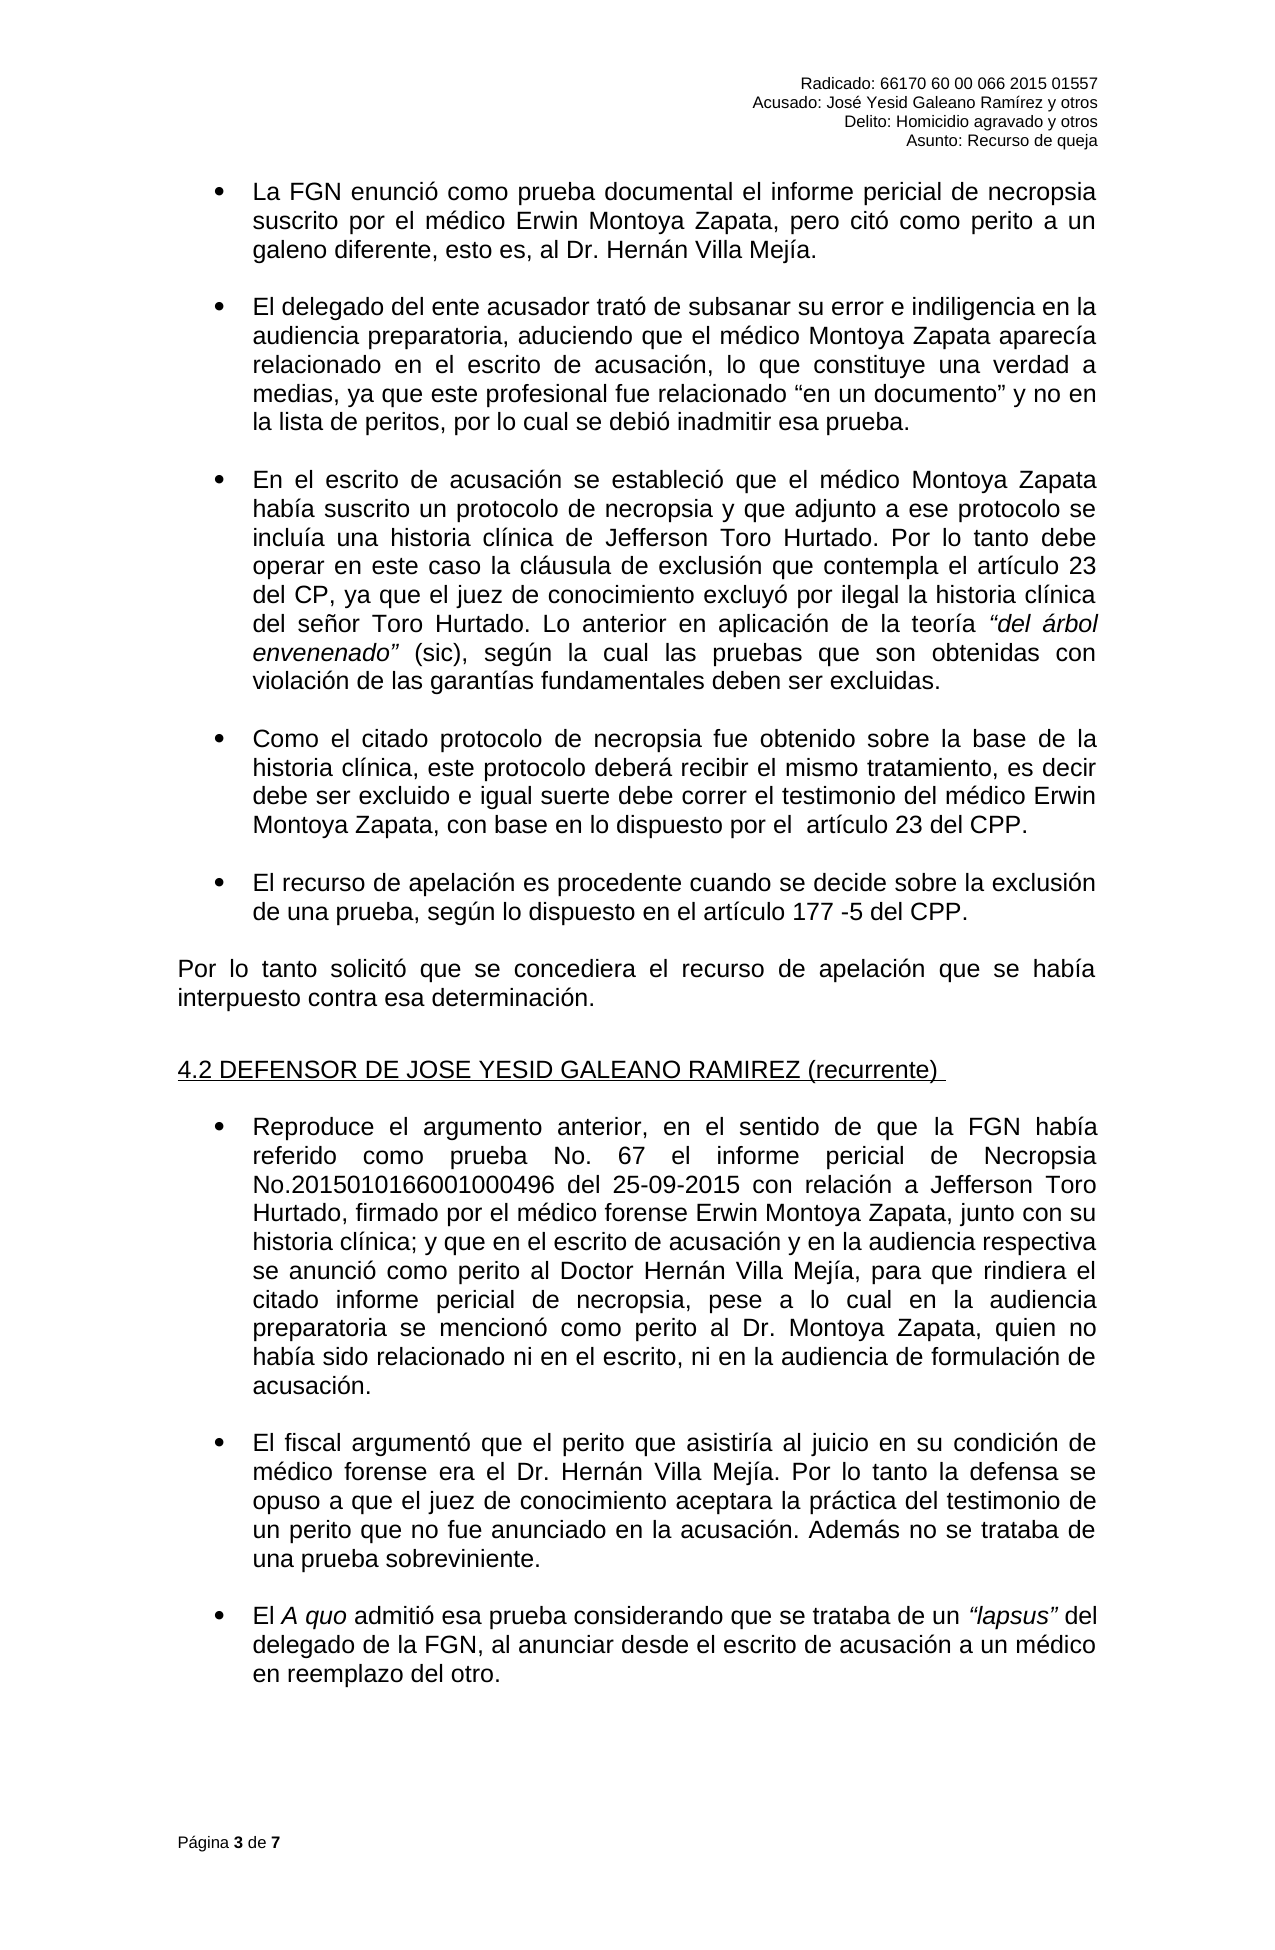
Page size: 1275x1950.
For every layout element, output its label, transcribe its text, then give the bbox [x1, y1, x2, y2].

list Como el citado protocolo de necropsia fue obtenido sobre la base de la historia clínica, este protocolo deberá recibir el mismo tratamiento, es decir debe ser excluido e igual suerte debe correr el testimonio del médico Erwin Montoya Zapata, con base en lo dispuesto por el artículo 23 del CPP. [215, 724, 1098, 839]
text 4.2 DEFENSOR DE JOSE YESID GALEANO RAMIREZ (recurrente) [177, 1054, 1098, 1083]
list La FGN enunció como prueba documental el informe pericial de necropsia suscrito por el médico Erwin Montoya Zapata, pero citó como perito a un galeno diferente, esto es, al Dr. Hernán Villa Mejía. [215, 177, 1098, 263]
list Reproduce el argumento anterior, en el sentido de que la FGN había referido como prueba No. 67 el informe pericial de Necropsia No.2015010166001000496 del 25-09-2015 con relación a Jefferson Toro Hurtado, firmado por el médico forense Erwin Montoya Zapata, junto con su historia clínica; y que en el escrito de acusación y en la audiencia respectiva se anunció como perito al Doctor Hernán Villa Mejía, para que rindiera el citado informe pericial de necropsia, pese a lo cual en la audiencia preparatoria se mencionó como perito al Dr. Montoya Zapata, quien no había sido relacionado ni en el escrito, ni en la audiencia de formulación de acusación. [215, 1112, 1098, 1400]
text Por lo tanto solicitó que se concediera el recurso de apelación que se había interpuesto contra esa determinación. [177, 954, 1098, 1011]
list El recurso de apelación es procedente cuando se decide sobre la exclusión de una prueba, según lo dispuesto en el artículo 177 -5 del CPP. [215, 868, 1098, 925]
list El delegado del ente acusador trató de subsanar su error e indiligencia en la audiencia preparatoria, aduciendo que el médico Montoya Zapata aparecía relacionado en el escrito de acusación, lo que constituye una verdad a medias, ya que este profesional fue relacionado “en un documento” y no en la lista de peritos, por lo cual se debió inadmitir esa prueba. [215, 292, 1098, 436]
list En el escrito de acusación se estableció que el médico Montoya Zapata había suscrito un protocolo de necropsia y que adjunto a ese protocolo se incluía una historia clínica de Jefferson Toro Hurtado. Por lo tanto debe operar en este caso la cláusula de exclusión que contempla el artículo 23 del CP, ya que el juez de conocimiento excluyó por ilegal la historia clínica del señor Toro Hurtado. Lo anterior en aplicación de la teoría “del árbol envenenado” (sic), según la cual las pruebas que son obtenidas con violación de las garantías fundamentales deben ser excluidas. [215, 465, 1098, 695]
list El fiscal argumentó que el perito que asistiría al juicio en su condición de médico forense era el Dr. Hernán Villa Mejía. Por lo tanto la defensa se opuso a que el juez de conocimiento aceptara la práctica del testimonio de un perito que no fue anunciado en la acusación. Además no se trataba de una prueba sobreviniente. [215, 1428, 1098, 1572]
list El A quo admitió esa prueba considerando que se trataba de un “lapsus” del delegado de la FGN, al anunciar desde el escrito de acusación a un médico en reemplazo del otro. [215, 1601, 1098, 1687]
